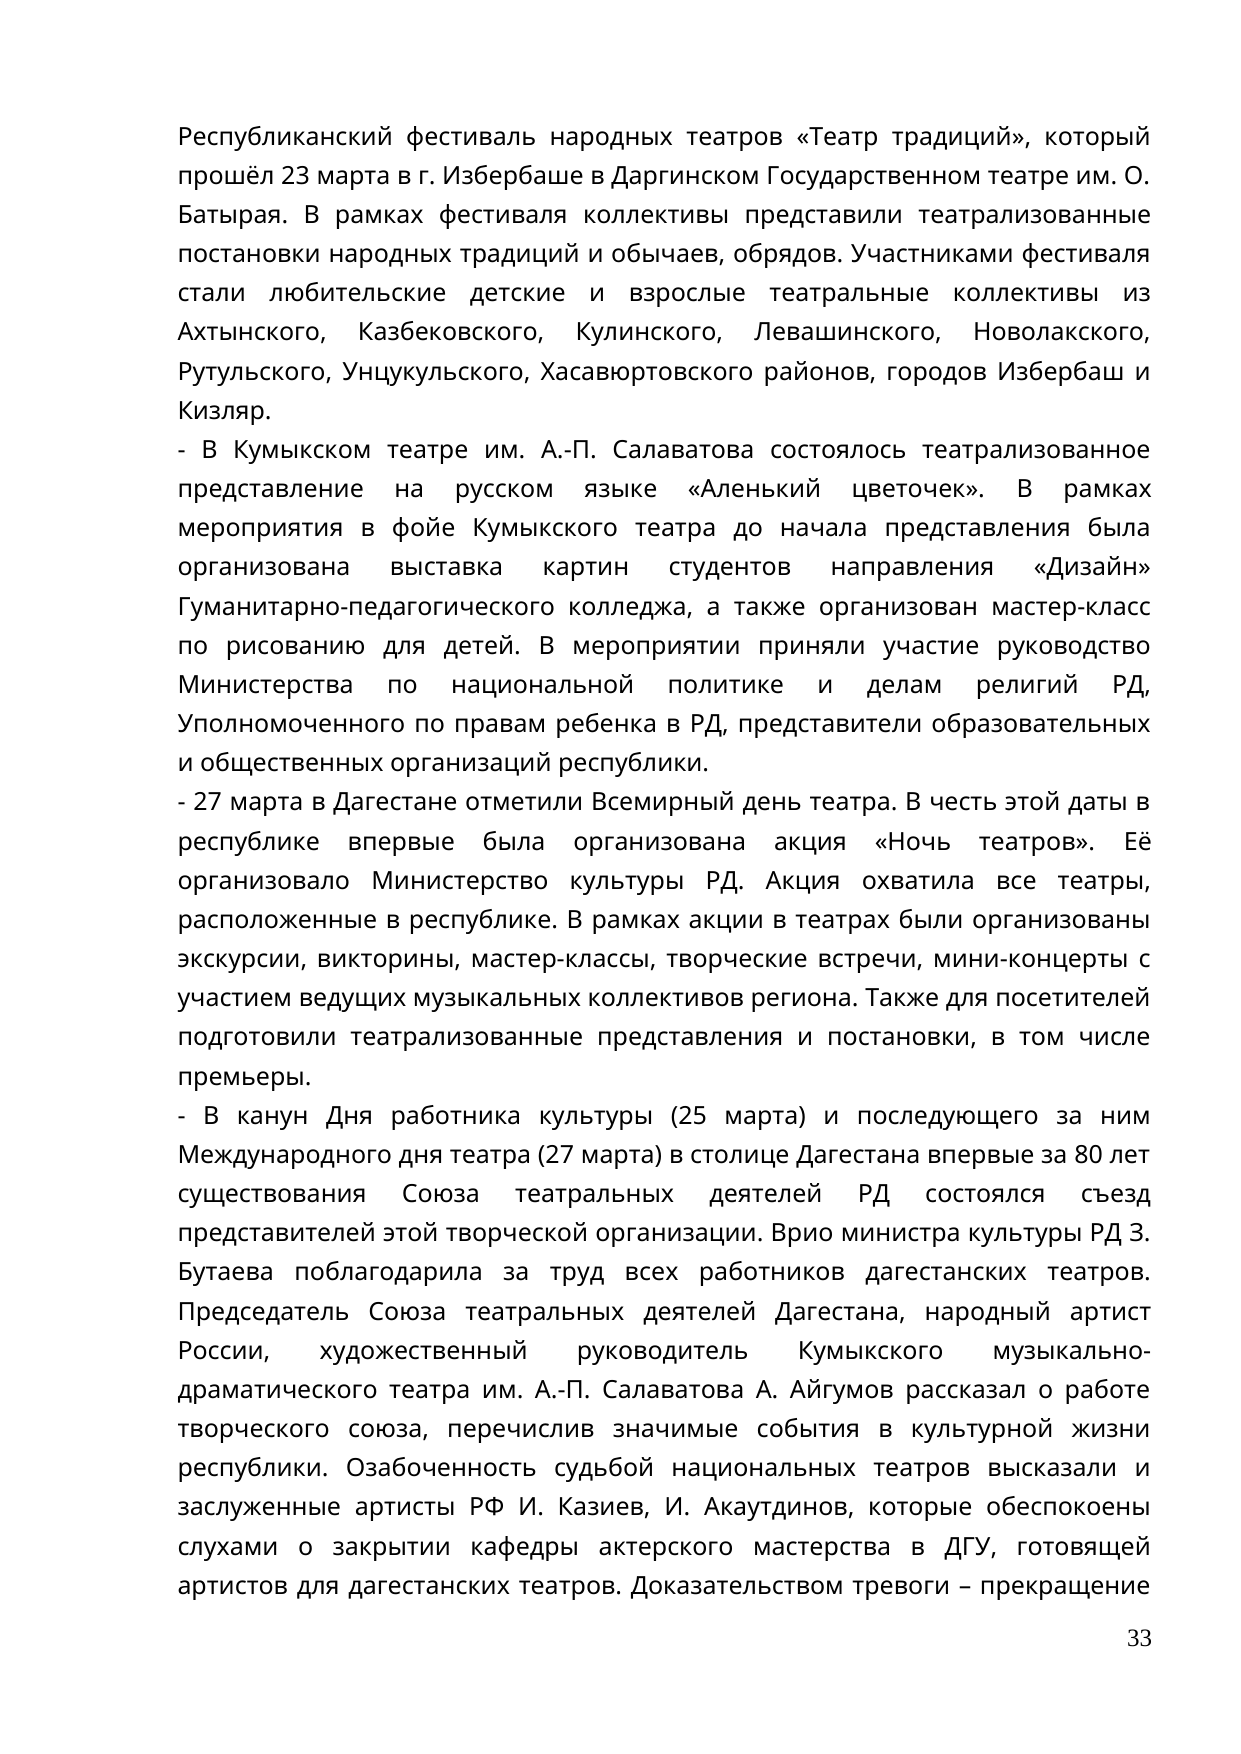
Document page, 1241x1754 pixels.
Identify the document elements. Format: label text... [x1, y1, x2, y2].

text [177, 118, 1152, 426]
text - 27 марта в Дагестане отметили Всемирный день театра. В честь этой даты в республике впервые была организована акция «Ночь театров». Её организовало Министерство культуры РД. Акция охватила все театры, расположенные в республике. В рамках акции в театрах были организованы экскурсии, викторины, мастер-классы, творческие встречи, мини-концерты с участием ведущих музыкальных коллективов региона. Также для посетителей подготовили театрализованные представления и постановки, в том числе премьеры. [177, 784, 1152, 1092]
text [177, 1097, 1152, 1601]
text - В Кумыкском театре им. А.-П. Салаватова состоялось театрализованное представление на русском языке «Аленький цветочек». В рамках мероприятия в фойе Кумыкского театра до начала представления была организована выставка картин студентов направления «Дизайн» Гуманитарно-педагогического колледжа, а также организован мастер-класс по рисованию для детей. В мероприятии приняли участие руководство Министерства по национальной политике и делам религий РД, Уполномоченного по правам ребенка в РД, представители образовательных и общественных организаций республики. [177, 431, 1152, 779]
